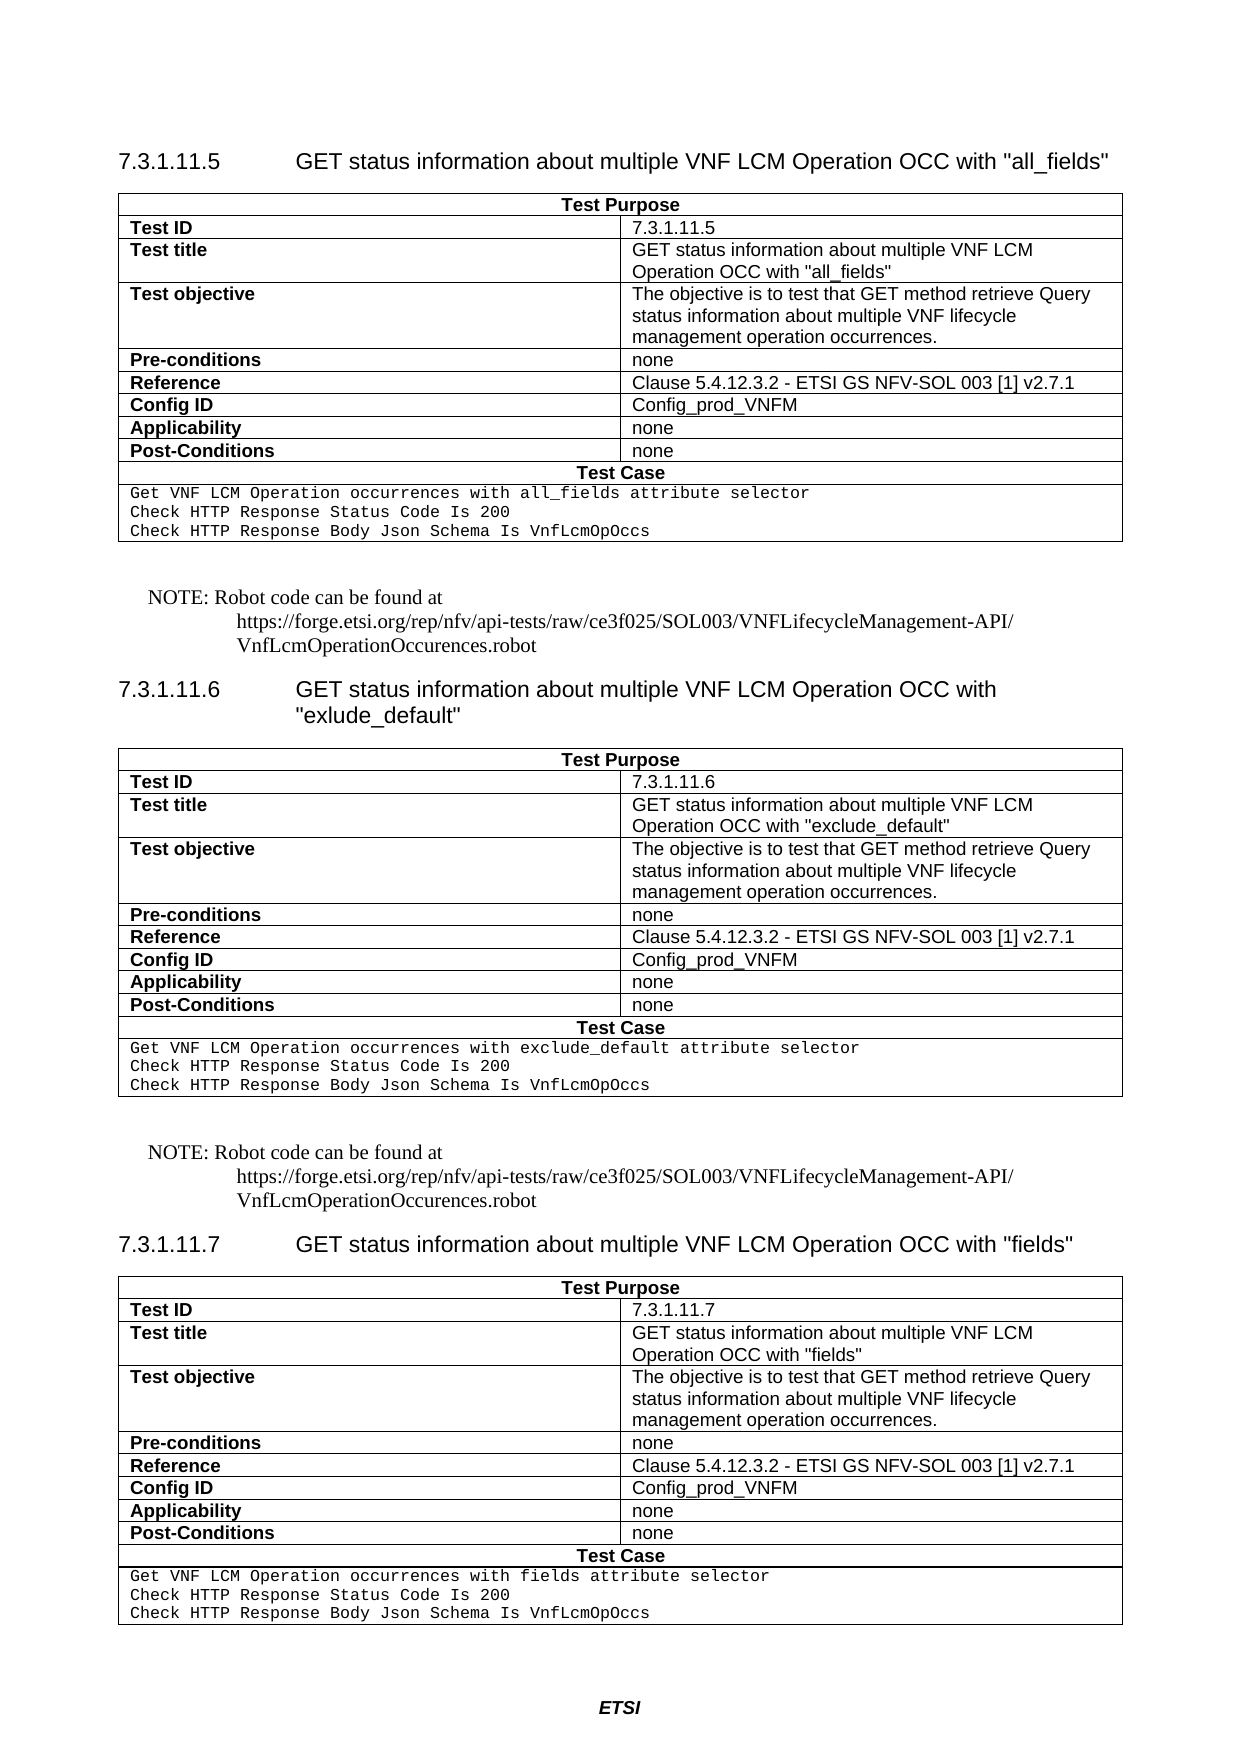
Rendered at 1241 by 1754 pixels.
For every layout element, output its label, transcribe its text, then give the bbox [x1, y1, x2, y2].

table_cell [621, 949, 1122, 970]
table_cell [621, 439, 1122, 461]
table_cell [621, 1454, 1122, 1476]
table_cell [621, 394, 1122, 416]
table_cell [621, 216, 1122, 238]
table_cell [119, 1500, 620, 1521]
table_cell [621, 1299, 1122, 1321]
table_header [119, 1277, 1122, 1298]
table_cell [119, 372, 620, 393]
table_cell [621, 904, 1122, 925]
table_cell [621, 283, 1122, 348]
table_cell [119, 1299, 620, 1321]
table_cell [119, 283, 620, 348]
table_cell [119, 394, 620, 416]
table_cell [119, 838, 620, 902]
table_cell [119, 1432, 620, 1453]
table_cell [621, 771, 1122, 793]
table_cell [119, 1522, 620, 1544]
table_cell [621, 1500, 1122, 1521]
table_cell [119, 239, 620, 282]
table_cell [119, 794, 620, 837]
subtitle 7.3.1.11.6 GET status information about multiple VNF LCM Operation OCC with "exlude_default" [118, 676, 1122, 729]
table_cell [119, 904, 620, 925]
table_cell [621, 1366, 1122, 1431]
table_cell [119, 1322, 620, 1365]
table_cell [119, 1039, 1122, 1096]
subtitle 7.3.1.11.7 GET status information about multiple VNF LCM Operation OCC with "fields" [118, 1231, 1122, 1257]
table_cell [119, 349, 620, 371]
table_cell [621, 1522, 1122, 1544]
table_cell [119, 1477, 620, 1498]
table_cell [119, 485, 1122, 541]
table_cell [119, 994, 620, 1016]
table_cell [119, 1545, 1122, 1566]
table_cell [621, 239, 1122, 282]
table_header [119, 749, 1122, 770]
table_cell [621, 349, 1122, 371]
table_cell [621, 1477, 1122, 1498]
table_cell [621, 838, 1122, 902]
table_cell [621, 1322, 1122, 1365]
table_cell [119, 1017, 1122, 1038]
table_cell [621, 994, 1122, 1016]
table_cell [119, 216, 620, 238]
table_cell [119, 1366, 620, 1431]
text NOTE: Robot code can be found at https://forge.etsi.org/rep/nfv/api-tests/raw/ce3f025/SOL003/VNFLifecycleManagement-API/VnfLcmOperationOccurences.robot [148, 1139, 1122, 1212]
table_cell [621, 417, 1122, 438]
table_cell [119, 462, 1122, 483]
subtitle 7.3.1.11.5 GET status information about multiple VNF LCM Operation OCC with "all_fields" [118, 148, 1122, 174]
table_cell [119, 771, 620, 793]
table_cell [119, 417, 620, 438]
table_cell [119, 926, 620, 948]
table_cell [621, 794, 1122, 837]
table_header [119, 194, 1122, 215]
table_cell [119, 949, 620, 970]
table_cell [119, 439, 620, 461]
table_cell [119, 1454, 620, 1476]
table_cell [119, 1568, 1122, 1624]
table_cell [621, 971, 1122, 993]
text NOTE: Robot code can be found at https://forge.etsi.org/rep/nfv/api-tests/raw/ce3f025/SOL003/VNFLifecycleManagement-API/VnfLcmOperationOccurences.robot [148, 585, 1122, 657]
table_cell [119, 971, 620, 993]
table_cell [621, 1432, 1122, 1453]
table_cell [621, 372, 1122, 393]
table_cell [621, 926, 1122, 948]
